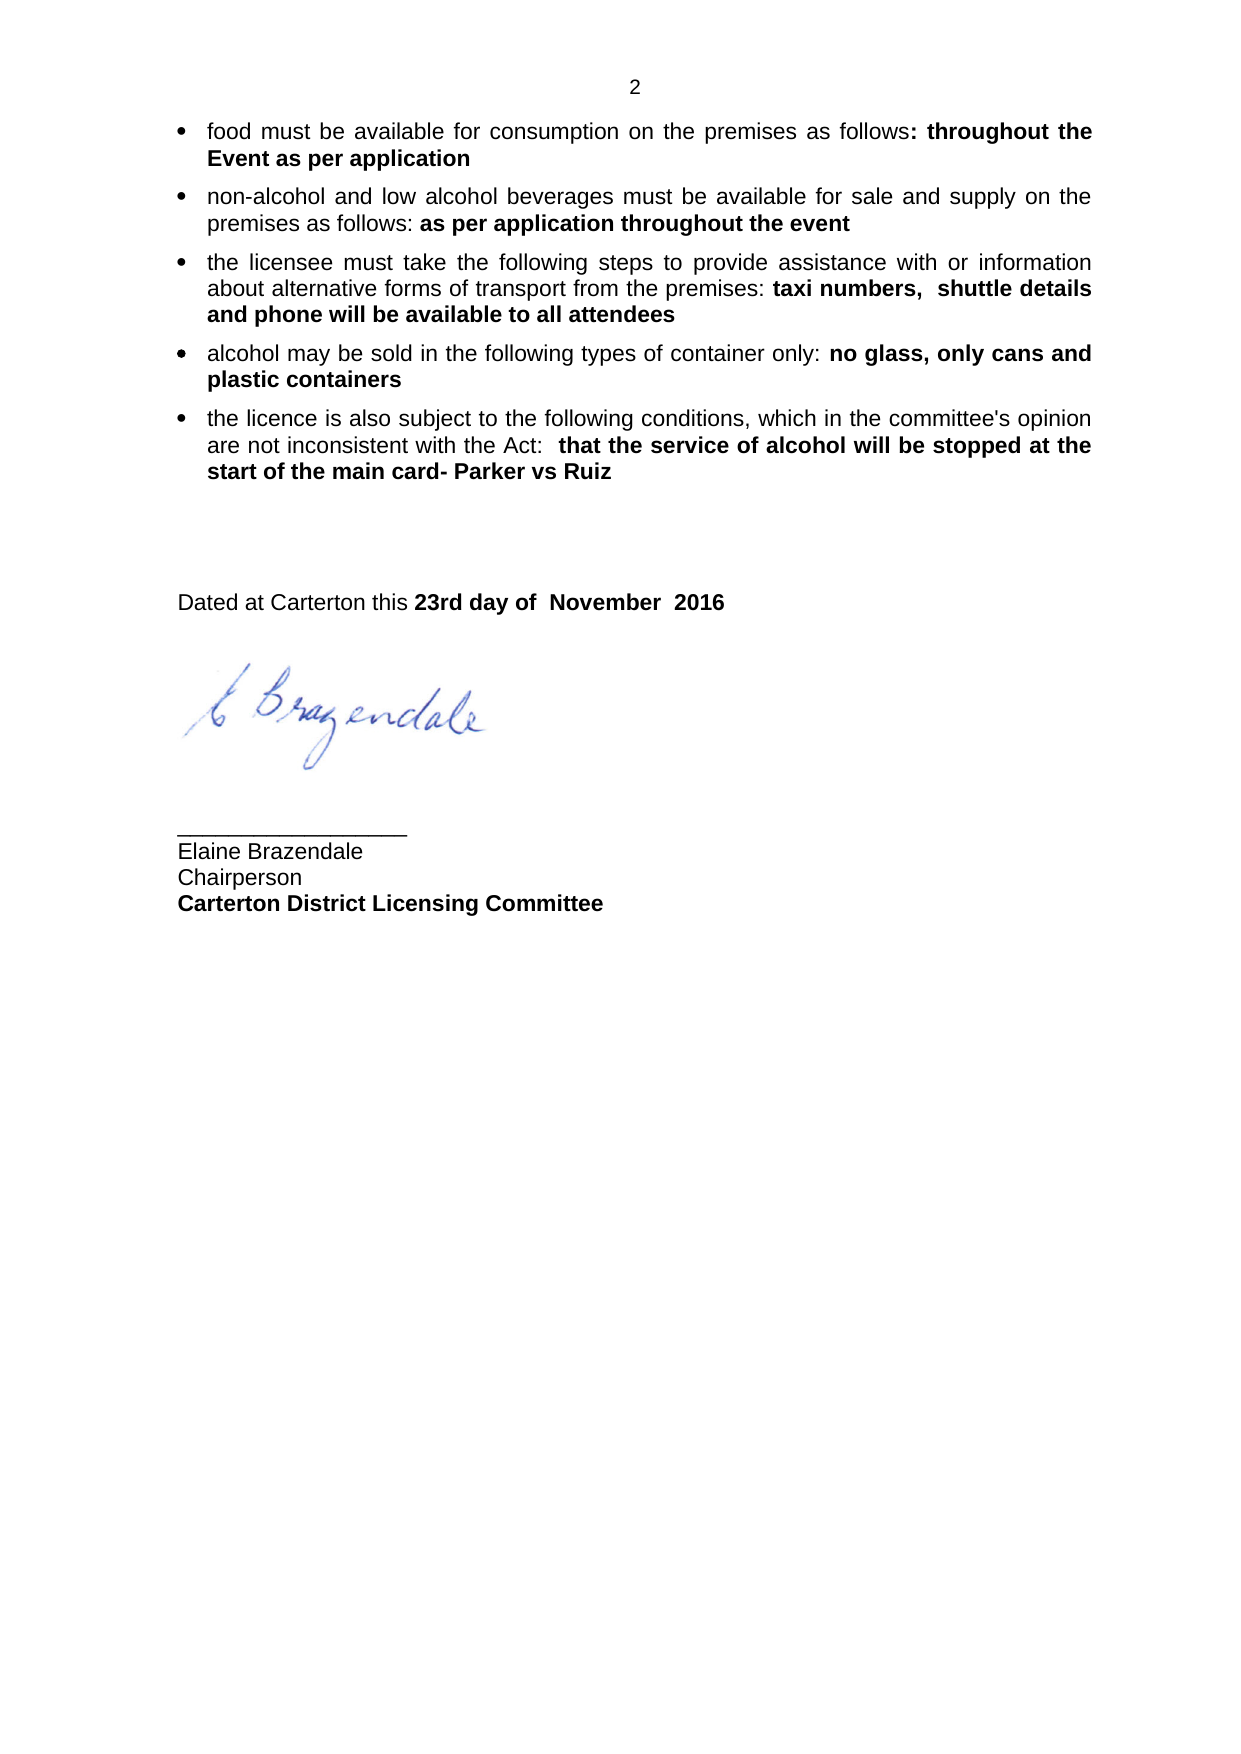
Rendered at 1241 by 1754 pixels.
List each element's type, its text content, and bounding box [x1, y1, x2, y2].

list the licence is also subject to the following conditions, which in the committee's opinion are not inconsistent with the Act: that the service of alcohol will be stopped at the start of the main card- Parker vs Ruiz [177, 405, 1092, 484]
list food must be available for consumption on the premises as follows: throughout the Event as per application [177, 118, 1092, 171]
text Carterton District Licensing Committee [177, 890, 1092, 917]
list alcohol may be sold in the following types of container only: no glass, only cans and plastic containers [177, 340, 1092, 393]
list non-alcohol and low alcohol beverages must be available for sale and supply on the premises as follows: as per application throughout the event [177, 183, 1092, 236]
list the licensee must take the following steps to provide assistance with or information about alternative forms of transport from the premises: taxi numbers, shuttle details and phone will be available to all attendees [177, 248, 1092, 328]
picture [177, 641, 514, 785]
text Dated at Carterton this 23rd [177, 588, 1092, 615]
text Chairperson [177, 864, 1092, 890]
text Elaine Brazendale [177, 838, 1092, 864]
text __________________ [177, 811, 1092, 838]
